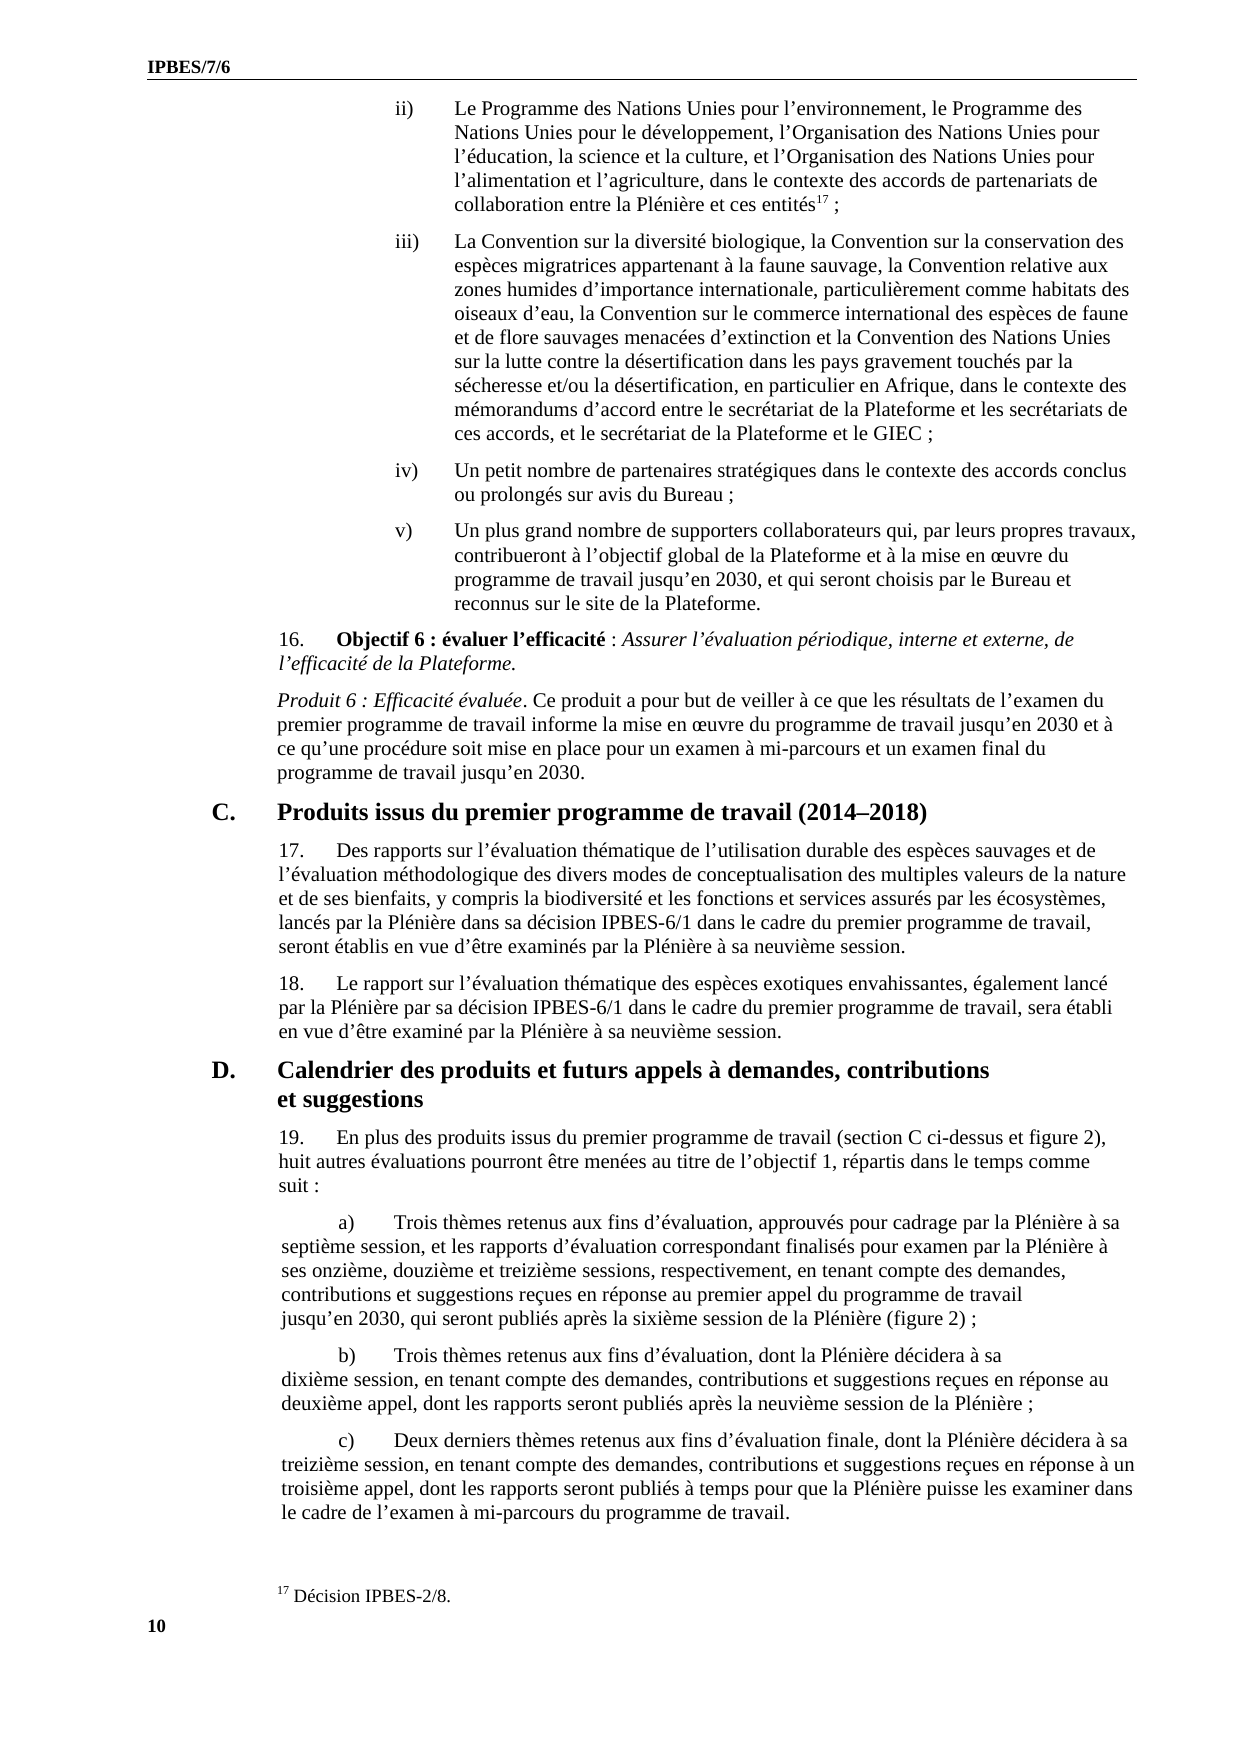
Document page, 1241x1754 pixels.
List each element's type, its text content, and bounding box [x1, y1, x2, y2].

text C. Produits issus du premier programme de travail (2014–2018) [147, 797, 1107, 825]
list Le rapport sur l’évaluation thématique des espèces exotiques envahissantes, également lancé par la Plénière par sa décision IPBES-6/1 dans le cadre du premier programme de travail, sera établi en vue d’être examiné par la Plénière à sa neuvième session. [278, 971, 1137, 1043]
text D. Calendrier des produits et futurs appels à demandes, contributions et suggestions [147, 1055, 1107, 1113]
list Des rapports sur l’évaluation thématique de l’utilisation durable des espèces sauvages et de l’évaluation méthodologique des divers modes de conceptualisation des multiples valeurs de la nature et de ses bienfaits, y compris la biodiversité et les fonctions et services assurés par les écosystèmes, lancés par la Plénière dans sa décision IPBES-6/1 dans le cadre du premier programme de travail, seront établis en vue d’être examinés par la Plénière à sa neuvième session. [278, 838, 1137, 958]
list Deux derniers thèmes retenus aux fins d’évaluation finale, dont la Plénière décidera à sa treizième session, en tenant compte des demandes, contributions et suggestions reçues en réponse à un troisième appel, dont les rapports seront publiés à temps pour que la Plénière puisse les examiner dans le cadre de l’examen à mi-parcours du programme de travail. [281, 1427, 1137, 1524]
list Un petit nombre de partenaires stratégiques dans le contexte des accords conclus ou prolongés sur avis du Bureau ; [395, 458, 1137, 506]
list Le Programme des Nations Unies pour l’environnement, le Programme des Nations Unies pour le développement, l’Organisation des Nations Unies pour l’éducation, la science et la culture, et l’Organisation des Nations Unies pour l’alimentation et l’agriculture, dans le contexte des accords de partenariats de collaboration entre la Plénière et ces entités ; [395, 96, 1137, 216]
list La Convention sur la diversité biologique, la Convention sur la conservation des espèces migratrices appartenant à la faune sauvage, la Convention relative aux zones humides d’importance internationale, particulièrement comme habitats des oiseaux d’eau, la Convention sur le commerce international des espèces de faune et de flore sauvages menacées d’extinction et la Convention des Nations Unies sur la lutte contre la désertification dans les pays gravement touchés par la sécheresse et/ou la désertification, en particulier en Afrique, dans le contexte des mémorandums d’accord entre le secrétariat de la Plateforme et les secrétariats de ces accords, et le secrétariat de la Plateforme et le GIEC ; [395, 229, 1137, 445]
list Objectif 6 : évaluer l’efficacité : Assurer l’évaluation périodique, interne et externe, de l’efficacité de la Plateforme. [278, 627, 1137, 675]
list Un plus grand nombre de supporters collaborateurs qui, par leurs propres travaux, contribueront à l’objectif global de la Plateforme et à la mise en œuvre du programme de travail jusqu’en 2030, et qui seront choisis par le Bureau et reconnus sur le site de la Plateforme. [395, 518, 1137, 615]
list Produit 6 : Efficacité évaluée. Ce produit a pour but de veiller à ce que les résultats de l’examen du premier programme de travail informe la mise en œuvre du programme de travail jusqu’en 2030 et à ce qu’une procédure soit mise en place pour un examen à mi-parcours et un examen final du programme de travail jusqu’en 2030. [277, 688, 1137, 784]
list Trois thèmes retenus aux fins d’évaluation, dont la Plénière décidera à sa dixième session, en tenant compte des demandes, contributions et suggestions reçues en réponse au deuxième appel, dont les rapports seront publiés après la neuvième session de la Plénière ; [281, 1343, 1137, 1415]
list En plus des produits issus du premier programme de travail (section C ci-dessus et figure 2), huit autres évaluations pourront être menées au titre de l’objectif 1, répartis dans le temps comme suit : [278, 1125, 1137, 1197]
list Trois thèmes retenus aux fins d’évaluation, approuvés pour cadrage par la Plénière à sa septième session, et les rapports d’évaluation correspondant finalisés pour examen par la Plénière à ses onzième, douzième et treizième sessions, respectivement, en tenant compte des demandes, contributions et suggestions reçues en réponse au premier appel du programme de travail jusqu’en 2030, qui seront publiés après la sixième session de la Plénière (figure 2) ; [281, 1210, 1137, 1330]
